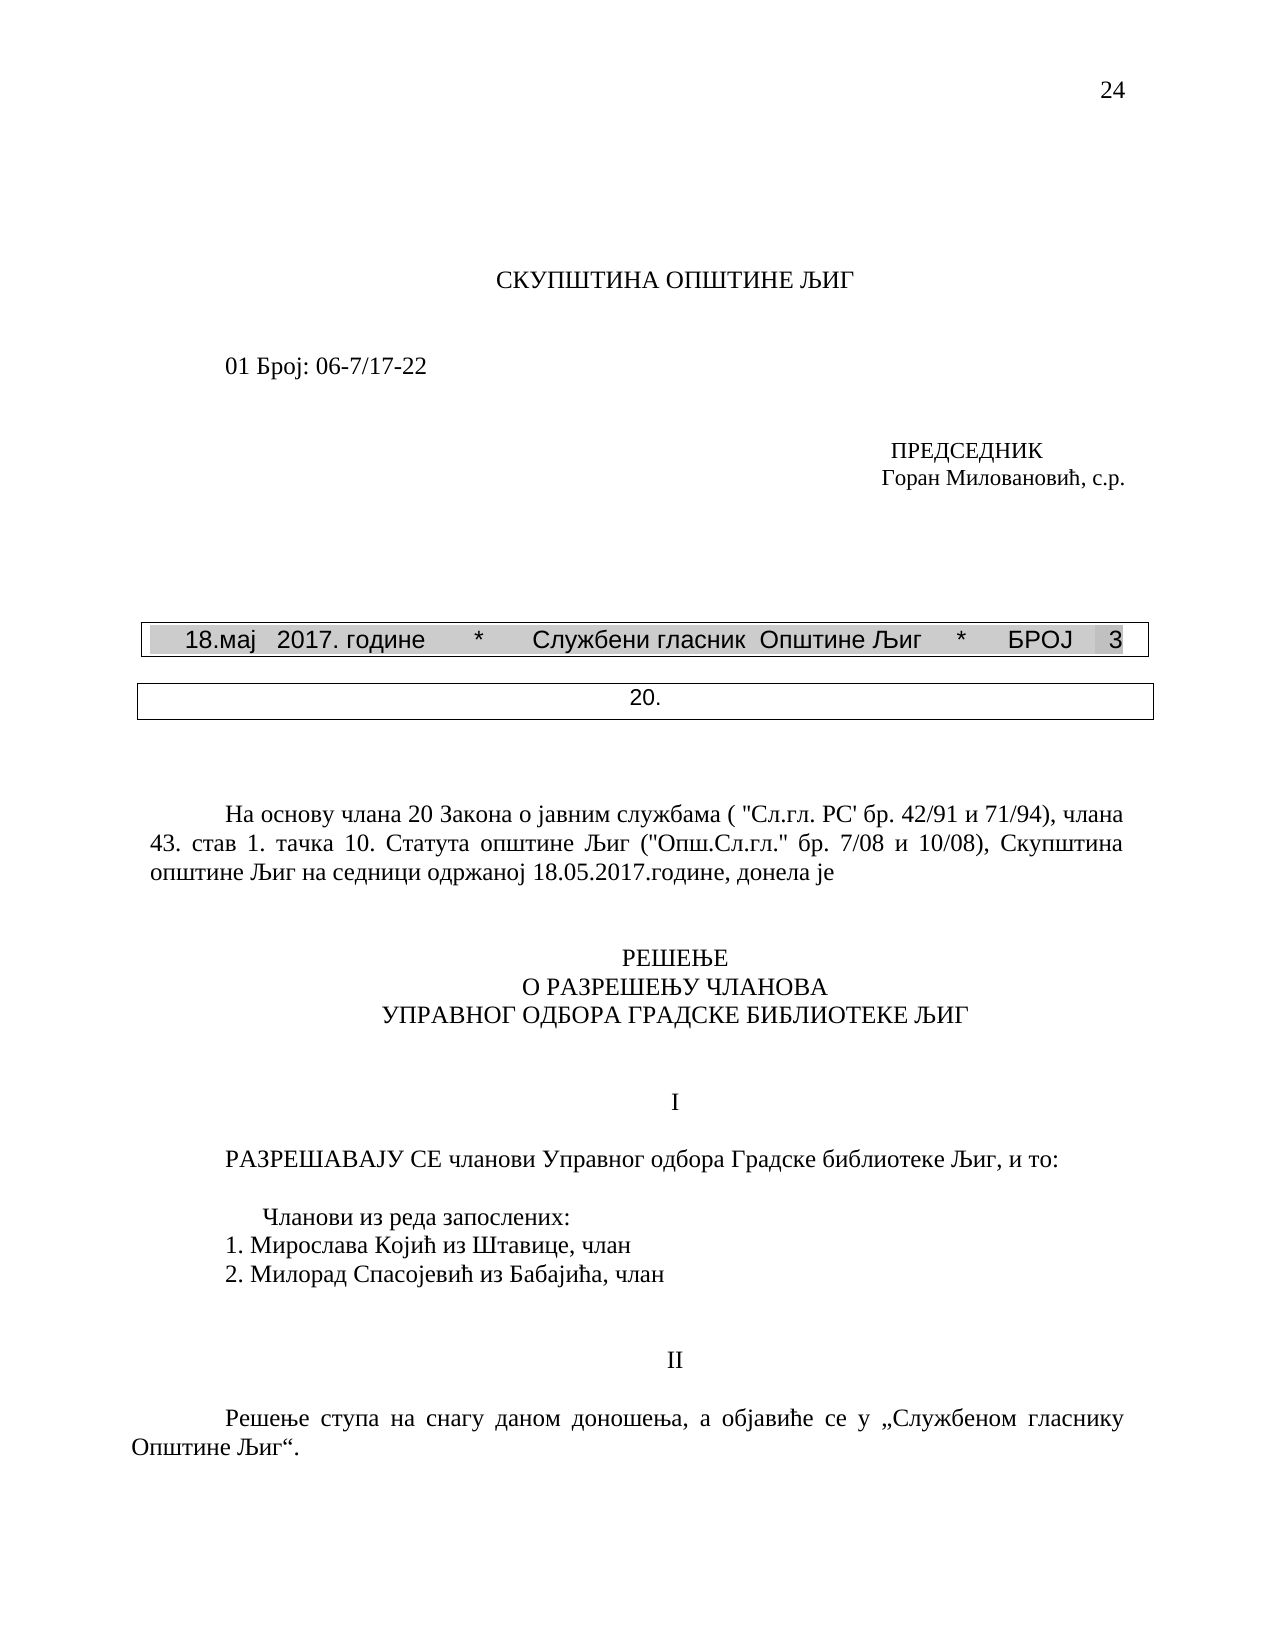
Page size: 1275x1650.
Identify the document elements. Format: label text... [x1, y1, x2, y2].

text УПРАВНОГ ОДБОРА ГРАДСКЕ БИБЛИОТЕКЕ ЉИГ [150, 1001, 1125, 1029]
text II [225, 1346, 1125, 1374]
text Решење ступа на снагу даном доношења, а објавиће се у „Службеном гласнику Општине Љиг“. [131, 1403, 1125, 1461]
text О РАЗРЕШЕЊУ ЧЛАНОВА [150, 972, 1125, 1001]
text СКУПШТИНА ОПШТИНЕ ЉИГ [150, 265, 1125, 294]
text 1. Мирослава Којић из Штавице, члан [150, 1231, 1125, 1259]
table_header 20. [138, 684, 1153, 719]
text РЕШЕЊЕ [150, 943, 1125, 972]
text На основу члана 20 Закона о јавним службама ( ''Сл.гл. РС' бр. 42/91 и 71/94), члана 43. став 1. тачка 10. Статута општине Љиг (''Опш.Сл.гл.'' бр. 7/08 и 10/08), Скупштина општине Љиг на седници одржаној 18.05.2017.године, донела је [150, 799, 1125, 886]
text I [150, 1087, 1125, 1116]
text РАЗРЕШАВАЈУ СЕ чланови Управног одбора Градске библиотеке Љиг, и то: [131, 1144, 1125, 1173]
text Чланови из реда запослених: [262, 1202, 1125, 1231]
text 01 Број: 06-7/17-22 [150, 351, 1125, 380]
text 18.мај 2017. године * Службени гласник Општине Љиг * БРОЈ 3 [142, 623, 1148, 656]
text ПРЕДСЕДНИК [150, 437, 1125, 464]
text 2. Милорад Спасојевић из Бабајића, члан [150, 1259, 1125, 1288]
text Горан Миловановић, с.р. [150, 464, 1125, 490]
